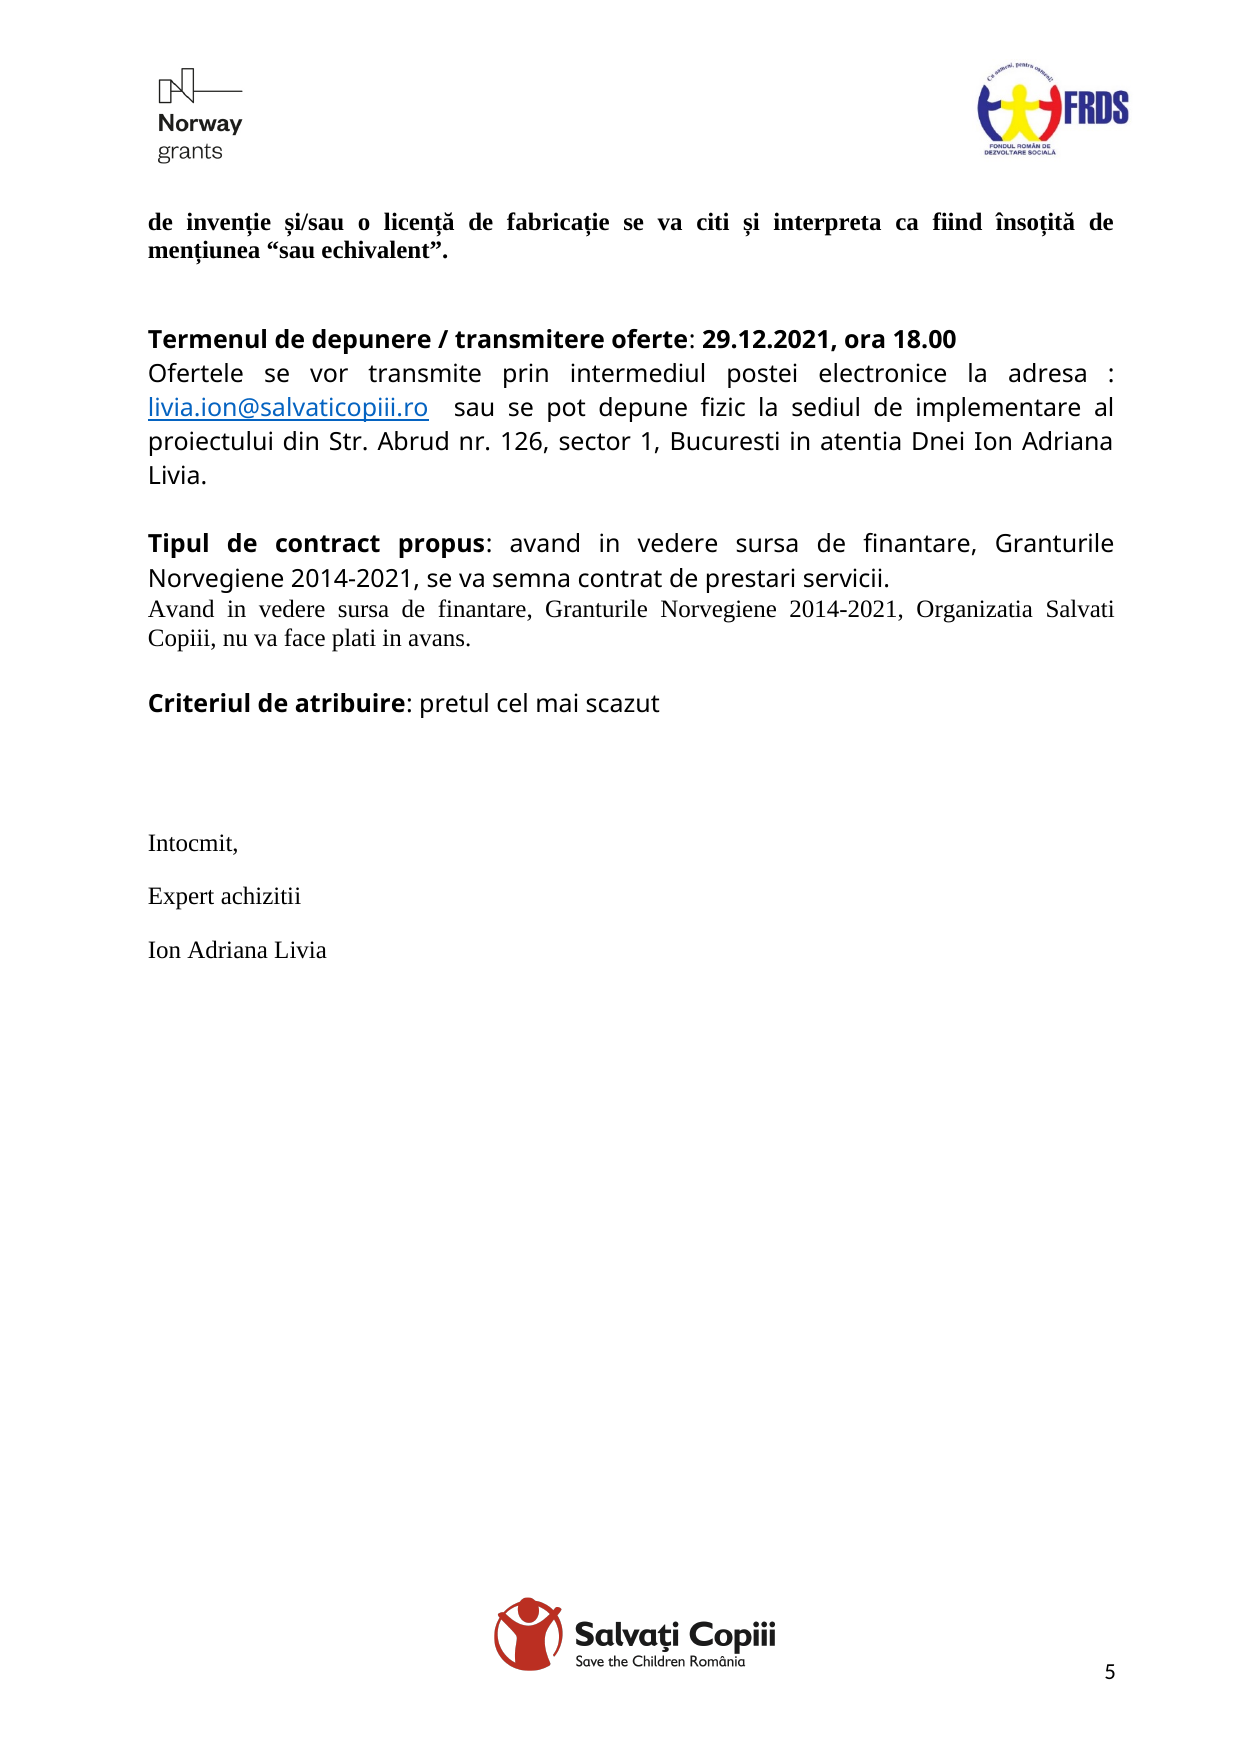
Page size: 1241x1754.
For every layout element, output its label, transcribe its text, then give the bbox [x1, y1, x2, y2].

text Avand in vedere sursa de finantare, Granturile Norvegiene 2014-2021, Organizatia Salvati Copiii, nu va face plati in avans. [148, 594, 1116, 652]
text Termenul de depunere / transmitere oferte: 29.12.2021, ora 18.00 [148, 322, 1116, 356]
picture [970, 59, 1136, 163]
text Expert achizitii [148, 881, 1116, 910]
picture [485, 1588, 784, 1680]
text Tipul de contract propus: avand in vedere sursa de finantare, Granturile Norvegiene 2014-2021, se va semna contrat de prestari servicii. [148, 526, 1116, 594]
picture [70, 37, 326, 191]
text Criteriul de atribuire: pretul cel mai scazut [148, 686, 1116, 720]
text Ion Adriana Livia [148, 935, 1116, 964]
text Ofertele se vor transmite prin intermediul postei electronice la adresa : livia.ion@salvaticopiii.ro sau se pot depune fizic la sediul de implementare al proiectului din Str. Abrud nr. 126, sector 1, Bucuresti in atentia Dnei Ion Adriana Livia. [148, 356, 1116, 492]
text Intocmit, [148, 828, 1116, 856]
